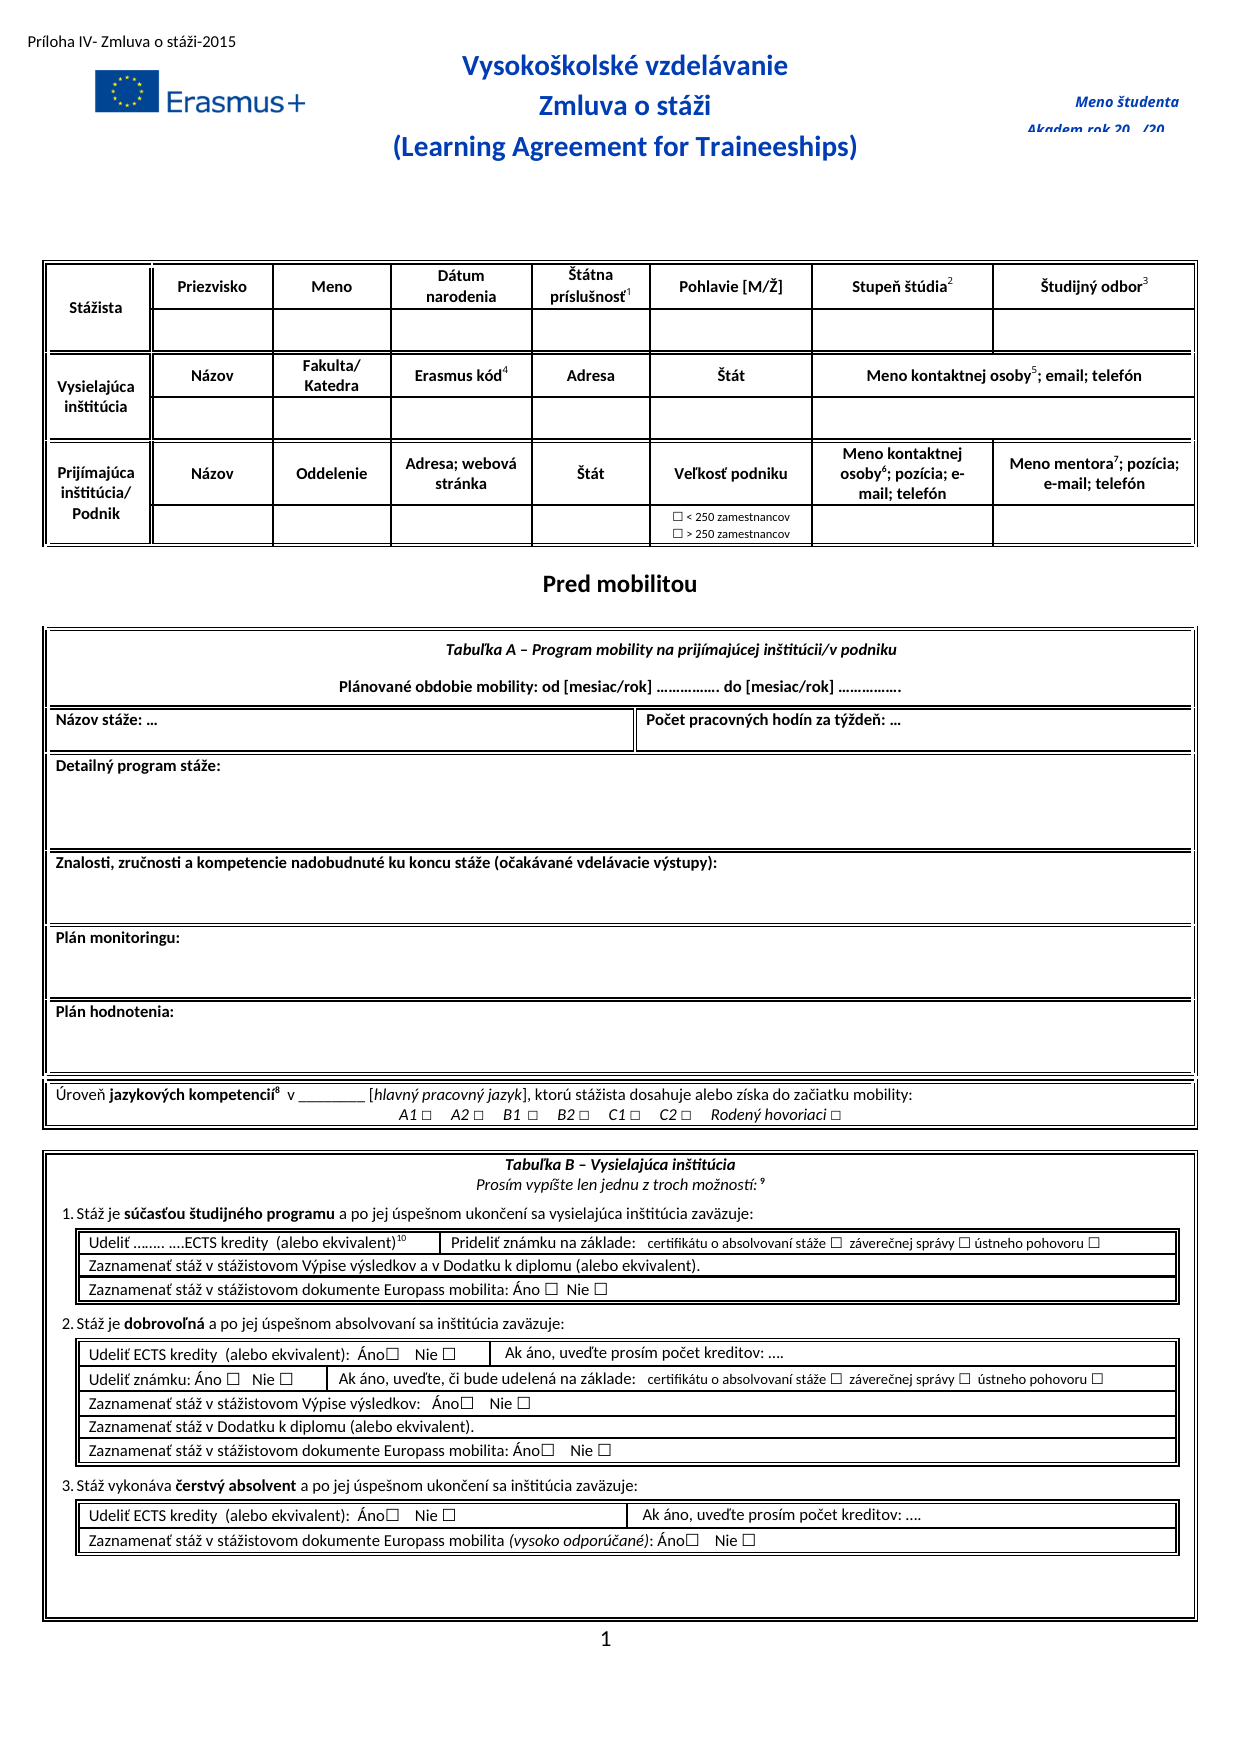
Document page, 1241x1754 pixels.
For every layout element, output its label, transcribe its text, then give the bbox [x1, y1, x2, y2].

table_header Pohlavie [M/Ž] [651, 265, 811, 307]
table_cell Vysielajúca inštitúcia [44, 350, 152, 438]
table_header Študijný odbor [994, 265, 1194, 307]
table_header Stupeň štúdia [813, 265, 992, 307]
table_cell [533, 506, 649, 543]
table_cell Pred mobilitou [44, 543, 1196, 626]
table_cell [392, 310, 531, 350]
table_cell [813, 506, 992, 543]
table_cell Štát [651, 355, 811, 396]
table_cell Adresa; webová stránka [392, 443, 531, 504]
table_header Meno [274, 265, 390, 307]
table_cell Názov [154, 355, 272, 396]
table_cell [274, 398, 390, 438]
table_cell Meno mentora; pozícia; e-mail; telefón [994, 438, 1196, 504]
table_cell Veľkosť podniku [651, 443, 811, 504]
table_cell [392, 398, 531, 438]
table_cell [1065, 1072, 1196, 1079]
table_cell Znalosti, zručnosti a kompetencie nadobudnuté ku koncu stáže (očakávané vdelávacie výstupy): [44, 848, 1196, 923]
table_cell Plán monitoringu: [44, 923, 1196, 997]
table_cell Štát [533, 443, 649, 504]
table_cell [533, 398, 649, 438]
table_cell [651, 398, 811, 438]
table_cell [651, 310, 811, 350]
picture [95, 70, 306, 113]
table_cell Úroveň jazykových kompetencií v ________ [hlavný pracovný jazyk], ktorú stážista dosahuje alebo získa do začiatku mobility: A1 A2 B1 B2 C1 C2 Rodený hovoriaci [44, 1079, 1196, 1125]
table_cell Plánované obdobie mobility: od [mesiac/rok] ……………. do [mesiac/rok] ……………. [47, 668, 1194, 705]
table_header Dátum narodenia [392, 265, 531, 307]
table_cell Prijímajúca inštitúcia/ Podnik [44, 438, 152, 543]
table_cell [274, 506, 390, 543]
table_cell [154, 398, 272, 438]
table_cell < 250 zamestnancov > 250 zamestnancov [651, 506, 811, 543]
table_cell [154, 506, 272, 543]
table_cell Názov [154, 443, 272, 504]
table_cell Detailný program stáže: [44, 750, 1196, 848]
table_cell [44, 626, 147, 668]
table_cell Fakulta/ Katedra [274, 355, 390, 396]
table_cell Adresa [533, 355, 649, 396]
table_cell Meno kontaktnej osoby; email; telefón [813, 350, 1196, 396]
table_cell Plán hodnotenia: [44, 997, 1196, 1072]
table_cell [813, 310, 992, 350]
table_header Stážista [44, 261, 152, 350]
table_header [47, 1155, 1194, 1617]
table_cell Meno kontaktnej osoby; pozícia; e-mail; telefón [813, 443, 992, 504]
table_cell [154, 310, 272, 350]
table_cell [994, 506, 1194, 543]
table_header Štátna príslušnosť [533, 265, 649, 307]
table_cell [274, 310, 390, 350]
table_cell [813, 398, 1194, 438]
table_cell [533, 310, 649, 350]
table_cell [392, 506, 531, 543]
table_cell [994, 310, 1194, 350]
table_cell [44, 1072, 147, 1079]
table_cell Názov stáže: … [44, 705, 635, 750]
table_header Priezvisko [152, 264, 272, 307]
table_cell Počet pracovných hodín za týždeň: … [635, 705, 1196, 750]
table_cell Erasmus kód [392, 355, 531, 396]
table_cell Oddelenie [274, 443, 390, 504]
table_cell Tabuľka A – Program mobility na prijímajúcej inštitúcii/v podniku [147, 626, 1196, 668]
